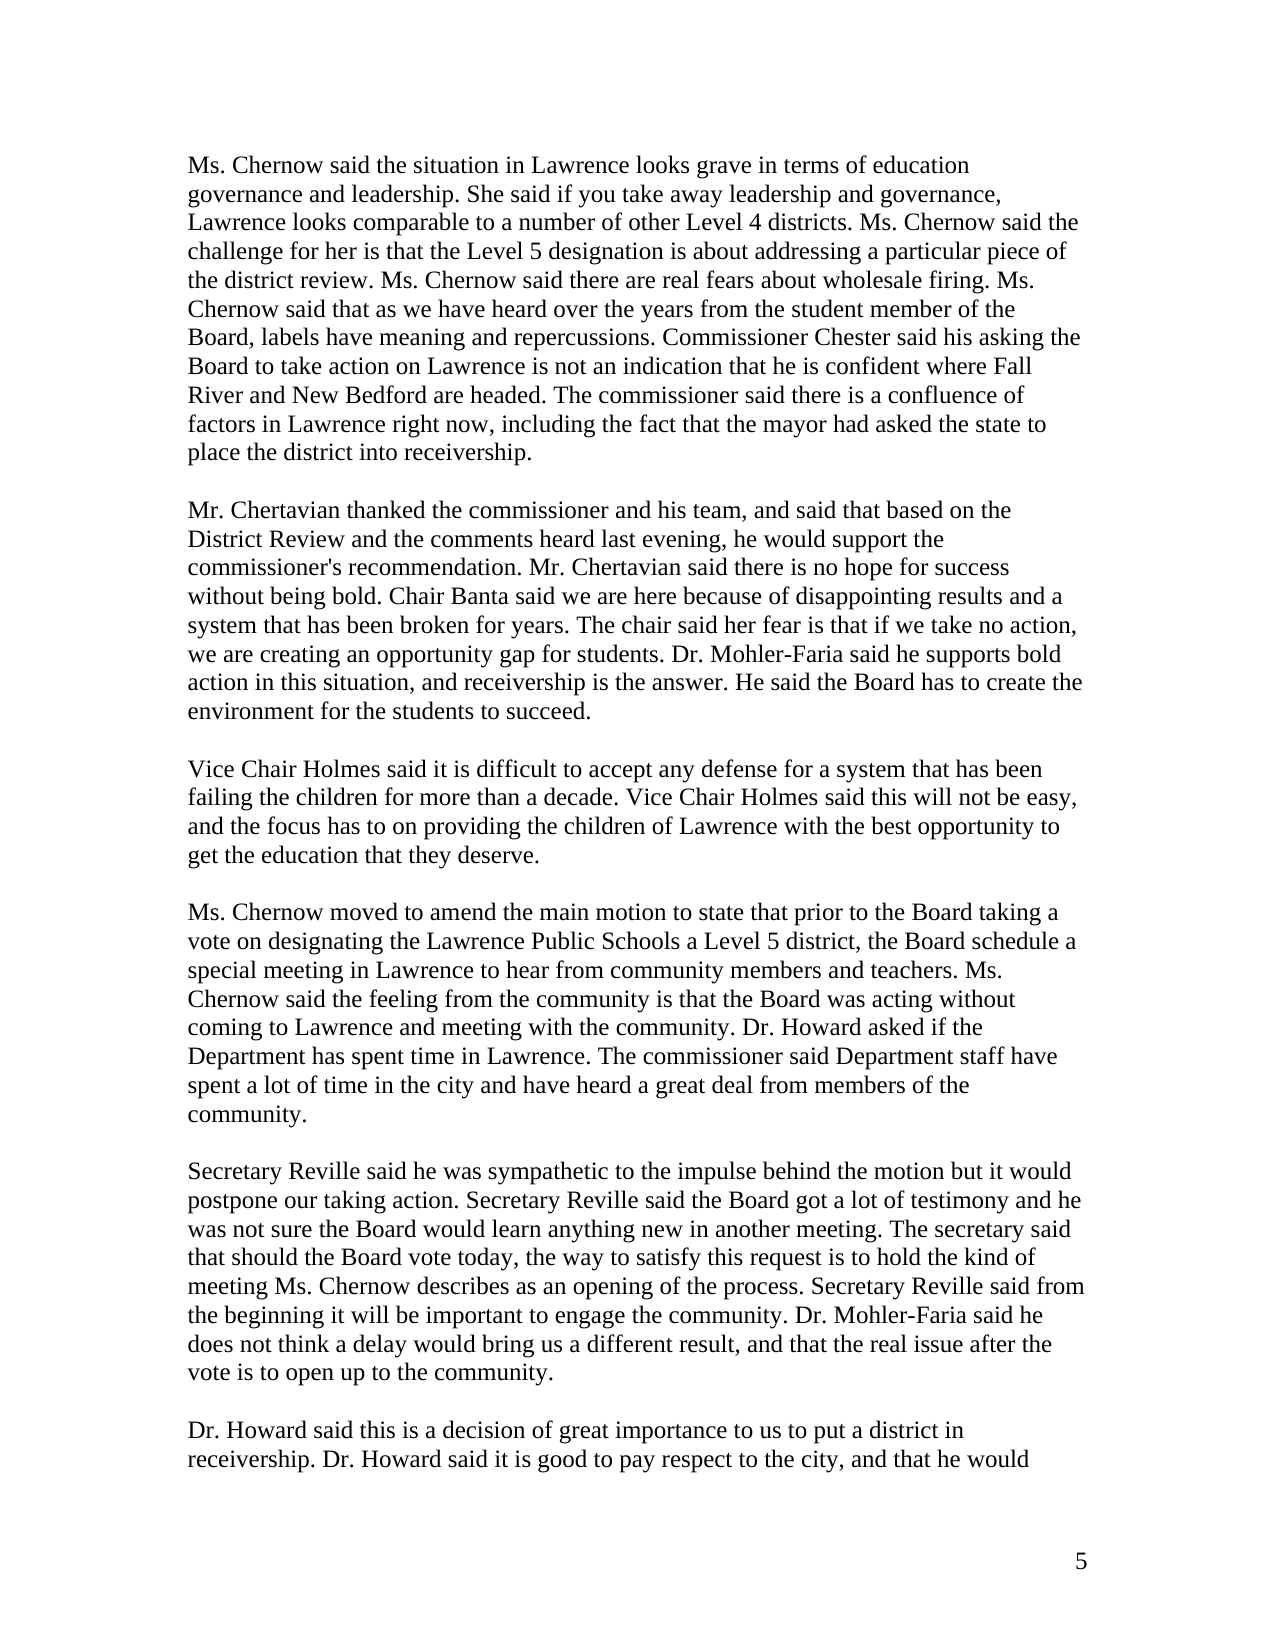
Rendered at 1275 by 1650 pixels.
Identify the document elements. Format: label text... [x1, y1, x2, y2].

text Vice Chair Holmes said it is difficult to accept any defense for a system that has been failing the children for more than a decade. Vice Chair Holmes said this will not be easy, and the focus has to on providing the children of with the best opportunity to get the education that they deserve. [187, 754, 1087, 869]
text Ms. Chernow moved to amend the main motion to state that prior to the Board taking a vote on designating the Lawrence Public Schools a Level 5 district, the Board schedule a special meeting in to hear from community members and teachers. Ms. Chernow said the feeling from the community is that the Board was acting without coming to and meeting with the community. Dr. Howard asked if the Department has spent time in . The commissioner said Department staff have spent a lot of time in the city and have heard a great deal from members of the community. [187, 897, 1087, 1127]
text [187, 1415, 1087, 1472]
text Ms. Chernow said the situation in looks grave in terms of education governance and leadership. She said if you take away leadership and governance, looks comparable to a number of other Level 4 districts. Ms. Chernow said the challenge for her is that the Level 5 designation is about addressing a particular piece of the district review. Ms. Chernow said there are real fears about wholesale firing. Ms. Chernow said that as we have heard over the years from the student member of the Board, labels have meaning and repercussions. Commissioner Chester said his asking the Board to take action on is not an indication that he is confident where and are headed. The commissioner said there is a confluence of factors in right now, including the fact that the mayor had asked the state to place the district into receivership. [187, 150, 1087, 466]
text Secretary Reville said he was sympathetic to the impulse behind the motion but it would postpone our taking action. Secretary Reville said the Board got a lot of testimony and he was not sure the Board would learn anything new in another meeting. The secretary said that should the Board vote today, the way to satisfy this request is to hold the kind of meeting Ms. Chernow describes as an opening of the process. Secretary Reville said from the beginning it will be important to engage the community. Dr. Mohler-Faria said he does not think a delay would bring us a different result, and that the real issue after the vote is to open up to the community. [187, 1156, 1087, 1386]
text Mr. Chertavian thanked the commissioner and his team, and said that based on the District Review and the comments heard last evening, he would support the commissioner's recommendation. Mr. Chertavian said there is no hope for success without being bold. Chair Banta said we are here because of disappointing results and a system that has been broken for years. The chair said her fear is that if we take no action, we are creating an opportunity gap for students. Dr. Mohler-Faria said he supports bold action in this situation, and receivership is the answer. He said the Board has to create the environment for the students to succeed. [187, 495, 1087, 725]
